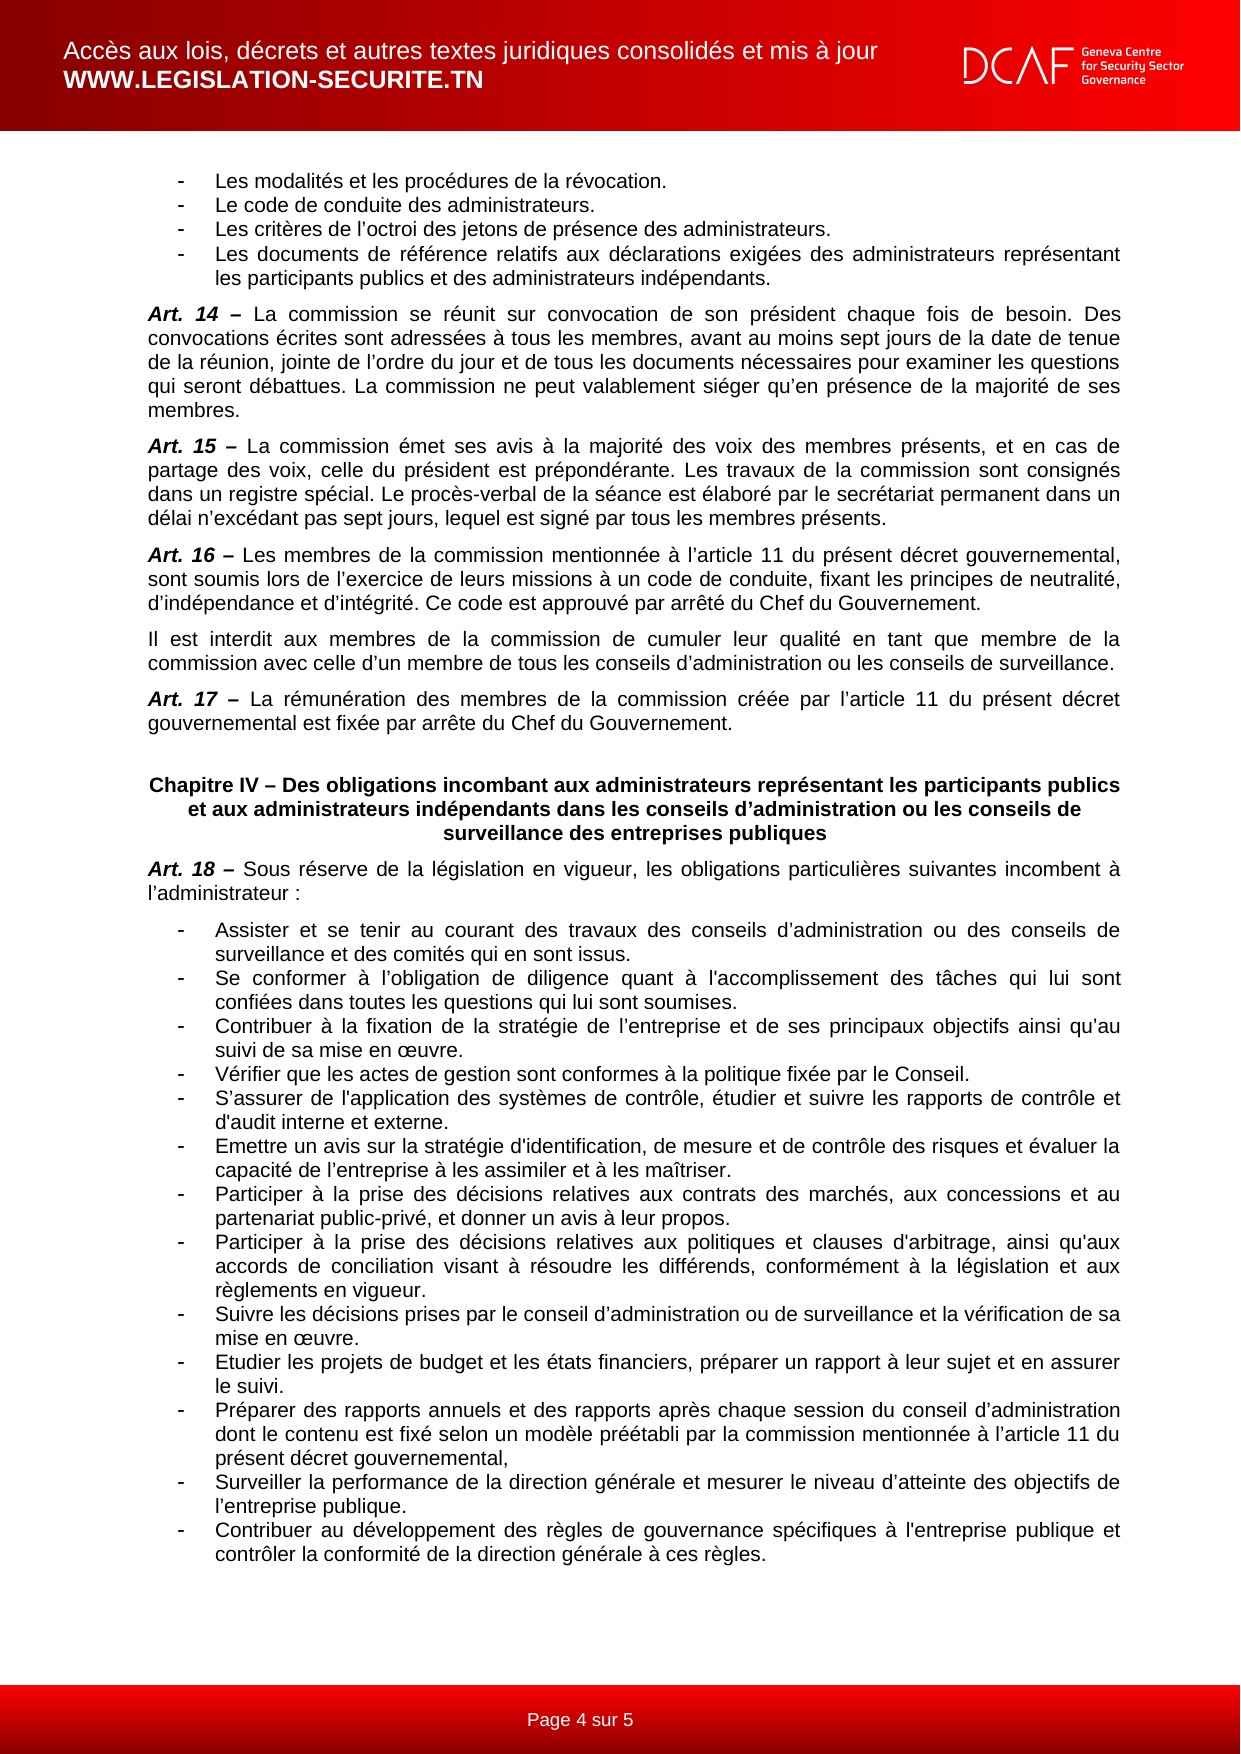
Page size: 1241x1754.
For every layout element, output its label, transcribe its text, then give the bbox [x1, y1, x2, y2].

list Vérifier que les actes de gestion sont conformes à la politique fixée par le Conseil. [177, 1062, 1122, 1086]
list Contribuer à la fixation de la stratégie de l’entreprise et de ses principaux objectifs ainsi qu’au suivi de sa mise en œuvre. [177, 1013, 1122, 1062]
list S’assurer de l'application des systèmes de contrôle, étudier et suivre les rapports de contrôle et d'audit interne et externe. [177, 1086, 1122, 1134]
text Art. 15 – La commission émet ses avis à la majorité des voix des membres présents, et en cas de partage des voix, celle du président est prépondérante. Les travaux de la commission sont consignés dans un registre spécial. Le procès-verbal de la séance est élaboré par le secrétariat permanent dans un délai n’excédant pas sept jours, lequel est signé par tous les membres présents. [148, 434, 1122, 530]
text Chapitre IV – Des obligations incombant aux administrateurs représentant les participants publics et aux administrateurs indépendants dans les conseils d’administration ou les conseils de surveillance des entreprises publiques [148, 773, 1122, 844]
list Contribuer au développement des règles de gouvernance spécifiques à l'entreprise publique et contrôler la conformité de la direction générale à ces règles. [177, 1518, 1122, 1566]
list Assister et se tenir au courant des travaux des conseils d’administration ou des conseils de surveillance et des comités qui en sont issus. [177, 917, 1122, 966]
list Suivre les décisions prises par le conseil d’administration ou de surveillance et la vérification de sa mise en œuvre. [177, 1302, 1122, 1350]
list Participer à la prise des décisions relatives aux politiques et clauses d'arbitrage, ainsi qu'aux accords de conciliation visant à résoudre les différends, conformément à la législation et aux règlements en vigueur. [177, 1230, 1122, 1302]
list Les modalités et les procédures de la révocation. [177, 169, 1122, 193]
list Le code de conduite des administrateurs. [177, 193, 1122, 217]
list Etudier les projets de budget et les états financiers, préparer un rapport à leur sujet et en assurer le suivi. [177, 1350, 1122, 1398]
text Il est interdit aux membres de la commission de cumuler leur qualité en tant que membre de la commission avec celle d’un membre de tous les conseils d’administration ou les conseils de surveillance. [148, 627, 1122, 675]
list Se conformer à l’obligation de diligence quant à l'accomplissement des tâches qui lui sont confiées dans toutes les questions qui lui sont soumises. [177, 966, 1122, 1013]
text Art. 14 – La commission se réunit sur convocation de son président chaque fois de besoin. Des convocations écrites sont adressées à tous les membres, avant au moins sept jours de la date de tenue de la réunion, jointe de l’ordre du jour et de tous les documents nécessaires pour examiner les questions qui seront débattues. La commission ne peut valablement siéger qu’en présence de la majorité de ses membres. [148, 302, 1122, 422]
picture [963, 37, 1184, 96]
list Les critères de l’octroi des jetons de présence des administrateurs. [177, 217, 1122, 241]
list Emettre un avis sur la stratégie d'identification, de mesure et de contrôle des risques et évaluer la capacité de l’entreprise à les assimiler et à les maîtriser. [177, 1134, 1122, 1182]
list Surveiller la performance de la direction générale et mesurer le niveau d’atteinte des objectifs de l’entreprise publique. [177, 1470, 1122, 1518]
list Les documents de référence relatifs aux déclarations exigées des administrateurs représentant les participants publics et des administrateurs indépendants. [177, 241, 1122, 289]
text Art. 17 – La rémunération des membres de la commission créée par l’article 11 du présent décret gouvernemental est fixée par arrête du Chef du Gouvernement. [148, 687, 1122, 735]
list Participer à la prise des décisions relatives aux contrats des marchés, aux concessions et au partenariat public-privé, et donner un avis à leur propos. [177, 1182, 1122, 1230]
list Préparer des rapports annuels et des rapports après chaque session du conseil d’administration dont le contenu est fixé selon un modèle préétabli par la commission mentionnée à l’article 11 du présent décret gouvernemental, [177, 1398, 1122, 1470]
text Art. 16 – Les membres de la commission mentionnée à l’article 11 du présent décret gouvernemental, sont soumis lors de l’exercice de leurs missions à un code de conduite, fixant les principes de neutralité, d’indépendance et d’intégrité. Ce code est approuvé par arrêté du Chef du Gouvernement. [148, 542, 1122, 614]
text Art. 18 – Sous réserve de la législation en vigueur, les obligations particulières suivantes incombent à l’administrateur : [148, 857, 1122, 905]
